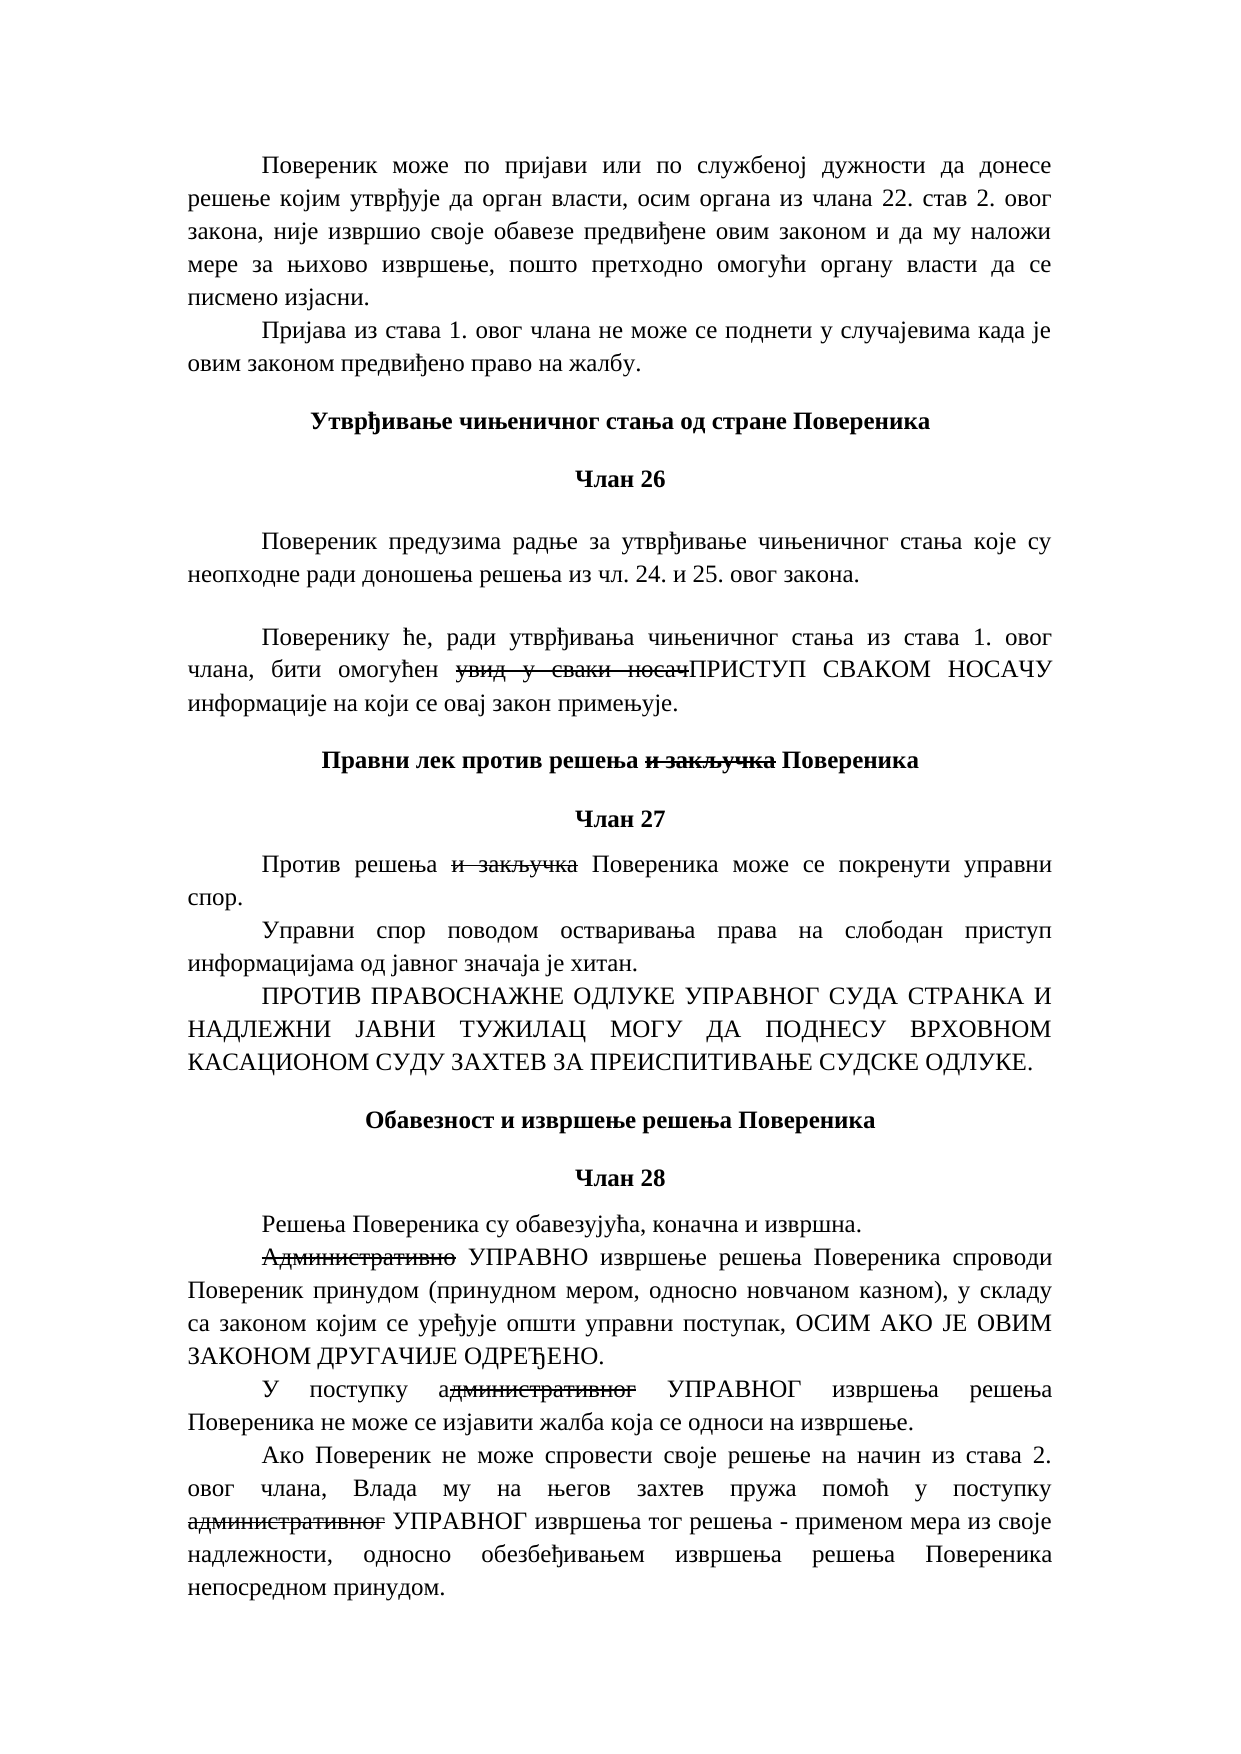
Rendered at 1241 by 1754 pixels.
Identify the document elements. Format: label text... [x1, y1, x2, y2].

text Члан 28 [187, 1163, 1053, 1192]
text Управни спор поводом остваривања права на слободан приступ информацијама од јавног значаја је хитан. [187, 915, 1053, 977]
text Обавезност и извршење решења Повереника [187, 1105, 1053, 1134]
text Повереник предузима радње за утврђивање чињеничног стања које су неопходне ради доношења решења из чл. 24. и 25. овог закона. [187, 526, 1053, 588]
text ПРОТИВ ПРАВОСНАЖНЕ ОДЛУКЕ УПРАВНОГ СУДА СТРАНКА И НАДЛЕЖНИ ЈАВНИ ТУЖИЛАЦ МОГУ ДА ПОДНЕСУ ВРХОВНОМ КАСАЦИОНОМ СУДУ ЗАХТЕВ ЗА ПРЕИСПИТИВАЊЕ СУДСКЕ ОДЛУКЕ. [187, 981, 1053, 1076]
text Члан 26 [187, 464, 1053, 493]
text Повереник може по пријави или по службеној дужности да донесе решење којим утврђује да орган власти, осим органа из члана 22. став 2. овог закона, није извршио своје обавезе предвиђене овим законом и да му наложи мере за њихово извршење, пошто претходно омогући органу власти да се писмено изјасни. [187, 150, 1053, 311]
text Утврђивање чињеничног стања од стране Повереника [187, 406, 1053, 435]
text Правни лек против решења и закључка Повереника [187, 746, 1053, 774]
text У поступку административног УПРАВНОГ извршења решења Повереника не може се изјавити жалба која се односи на извршење. [187, 1374, 1053, 1436]
text Ако Повереник не може спровести своје решење на начин из става 2. овог члана, Влада му на његов захтев пружа помоћ у поступку административног УПРАВНОГ извршења тог решења - применом мера из своје надлежности, односно обезбеђивањем извршења решења Повереника непосредном принудом. [187, 1440, 1053, 1601]
text Решења Повереника су обавезујућа, коначна и извршна. [187, 1209, 1053, 1238]
text Административно УПРАВНО извршење решења Повереника спроводи Повереник принудом (принудном мером, односно новчаном казном), у складу са законом којим се уређује општи управни поступак, ОСИМ АКО ЈЕ ОВИМ ЗАКОНОМ ДРУГАЧИЈЕ ОДРЕЂЕНО. [187, 1242, 1053, 1370]
text Пријава из става 1. овог члана не може се поднети у случајевима када је овим законом предвиђено право на жалбу. [187, 315, 1053, 377]
text Против решења и закључка Повереника може се покренути управни спор. [187, 849, 1053, 911]
text Поверенику ће, ради утврђивања чињеничног стања из става 1. овог члана, бити омогућен увид у сваки носачПРИСТУП СВАКОМ НОСАЧУ информације на који се овај закон примењује. [187, 622, 1053, 716]
text Члан 27 [187, 804, 1053, 832]
